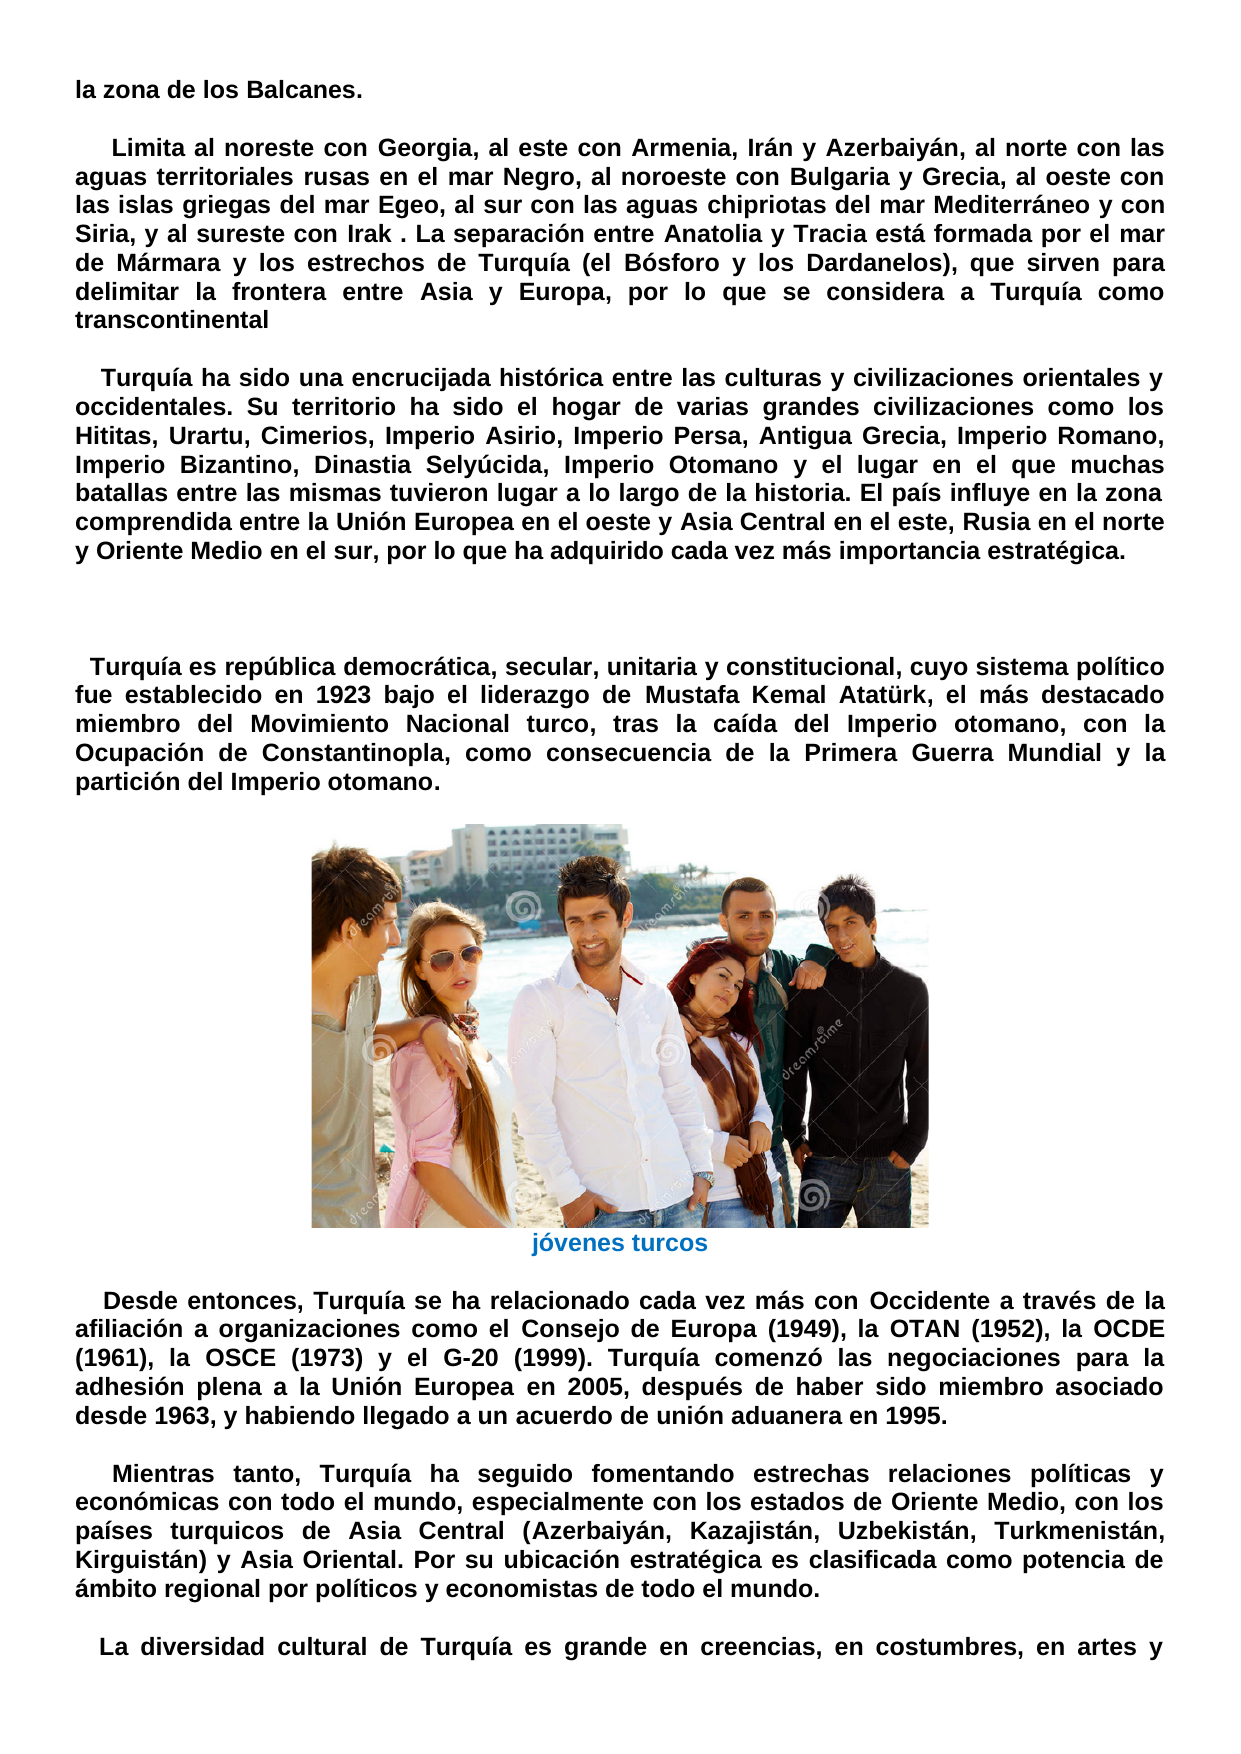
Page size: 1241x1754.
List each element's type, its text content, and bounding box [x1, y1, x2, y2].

text Turquía ha sido una encrucijada histórica entre las culturas y civilizaciones orientales y occidentales. Su territorio ha sido el hogar de varias grandes civilizaciones como los Hititas, Urartu, Cimerios, Imperio Asirio, Imperio Persa, Antigua Grecia, Imperio Romano, Imperio Bizantino, Dinastia Selyúcida, Imperio Otomano y el lugar en el que muchas batallas entre las mismas tuvieron lugar a lo largo de la historia. El país influye en la zona comprendida entre la Unión Europea en el oeste y Asia Central en el este, Rusia en el norte y Oriente Medio en el sur, por lo que ha adquirido cada vez más importancia estratégica. [75, 363, 1165, 565]
text Limita al noreste con Georgia, al este con Armenia, Irán y Azerbaiyán, al norte con las aguas territoriales rusas en el mar Negro, al noroeste con Bulgaria y Grecia, al oeste con las islas griegas del mar Egeo, al sur con las aguas chipriotas del mar Mediterráneo y con Siria, y al sureste con Irak . La separación entre Anatolia y Tracia está formada por el mar de Mármara y los estrechos de Turquía (el Bósforo y los Dardanelos), que sirven para delimitar la frontera entre Asia y Europa, por lo que se considera a Turquía como transcontinental [75, 133, 1165, 334]
picture [311, 824, 929, 1228]
text jóvenes turcos [75, 1228, 1165, 1257]
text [75, 1632, 1165, 1660]
text Mientras tanto, Turquía ha seguido fomentando estrechas relaciones políticas y económicas con todo el mundo, especialmente con los estados de Oriente Medio, con los países turquicos de Asia Central (Azerbaiyán, Kazajistán, Uzbekistán, Turkmenistán, Kirguistán) y Asia Oriental. Por su ubicación estratégica es clasificada como potencia de ámbito regional por políticos y economistas de todo el mundo. [75, 1459, 1165, 1602]
text Desde entonces, Turquía se ha relacionado cada vez más con Occidente a través de la afiliación a organizaciones como el Consejo de Europa (1949), la OTAN (1952), la OCDE (1961), la OSCE (1973) y el G-20 (1999). Turquía comenzó las negociaciones para la adhesión plena a la Unión Europea en 2005, después de haber sido miembro asociado desde 1963, y habiendo llegado a un acuerdo de unión aduanera en 1995. [75, 1286, 1165, 1429]
text Turquía es república democrática, secular, unitaria y constitucional, cuyo sistema político fue establecido en 1923 bajo el liderazgo de Mustafa Kemal Atatürk, el más destacado miembro del Movimiento Nacional turco, tras la caída del Imperio otomano, con la Ocupación de Constantinopla, como consecuencia de la Primera Guerra Mundial y la partición del Imperio otomano. [75, 652, 1165, 796]
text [75, 75, 1165, 104]
